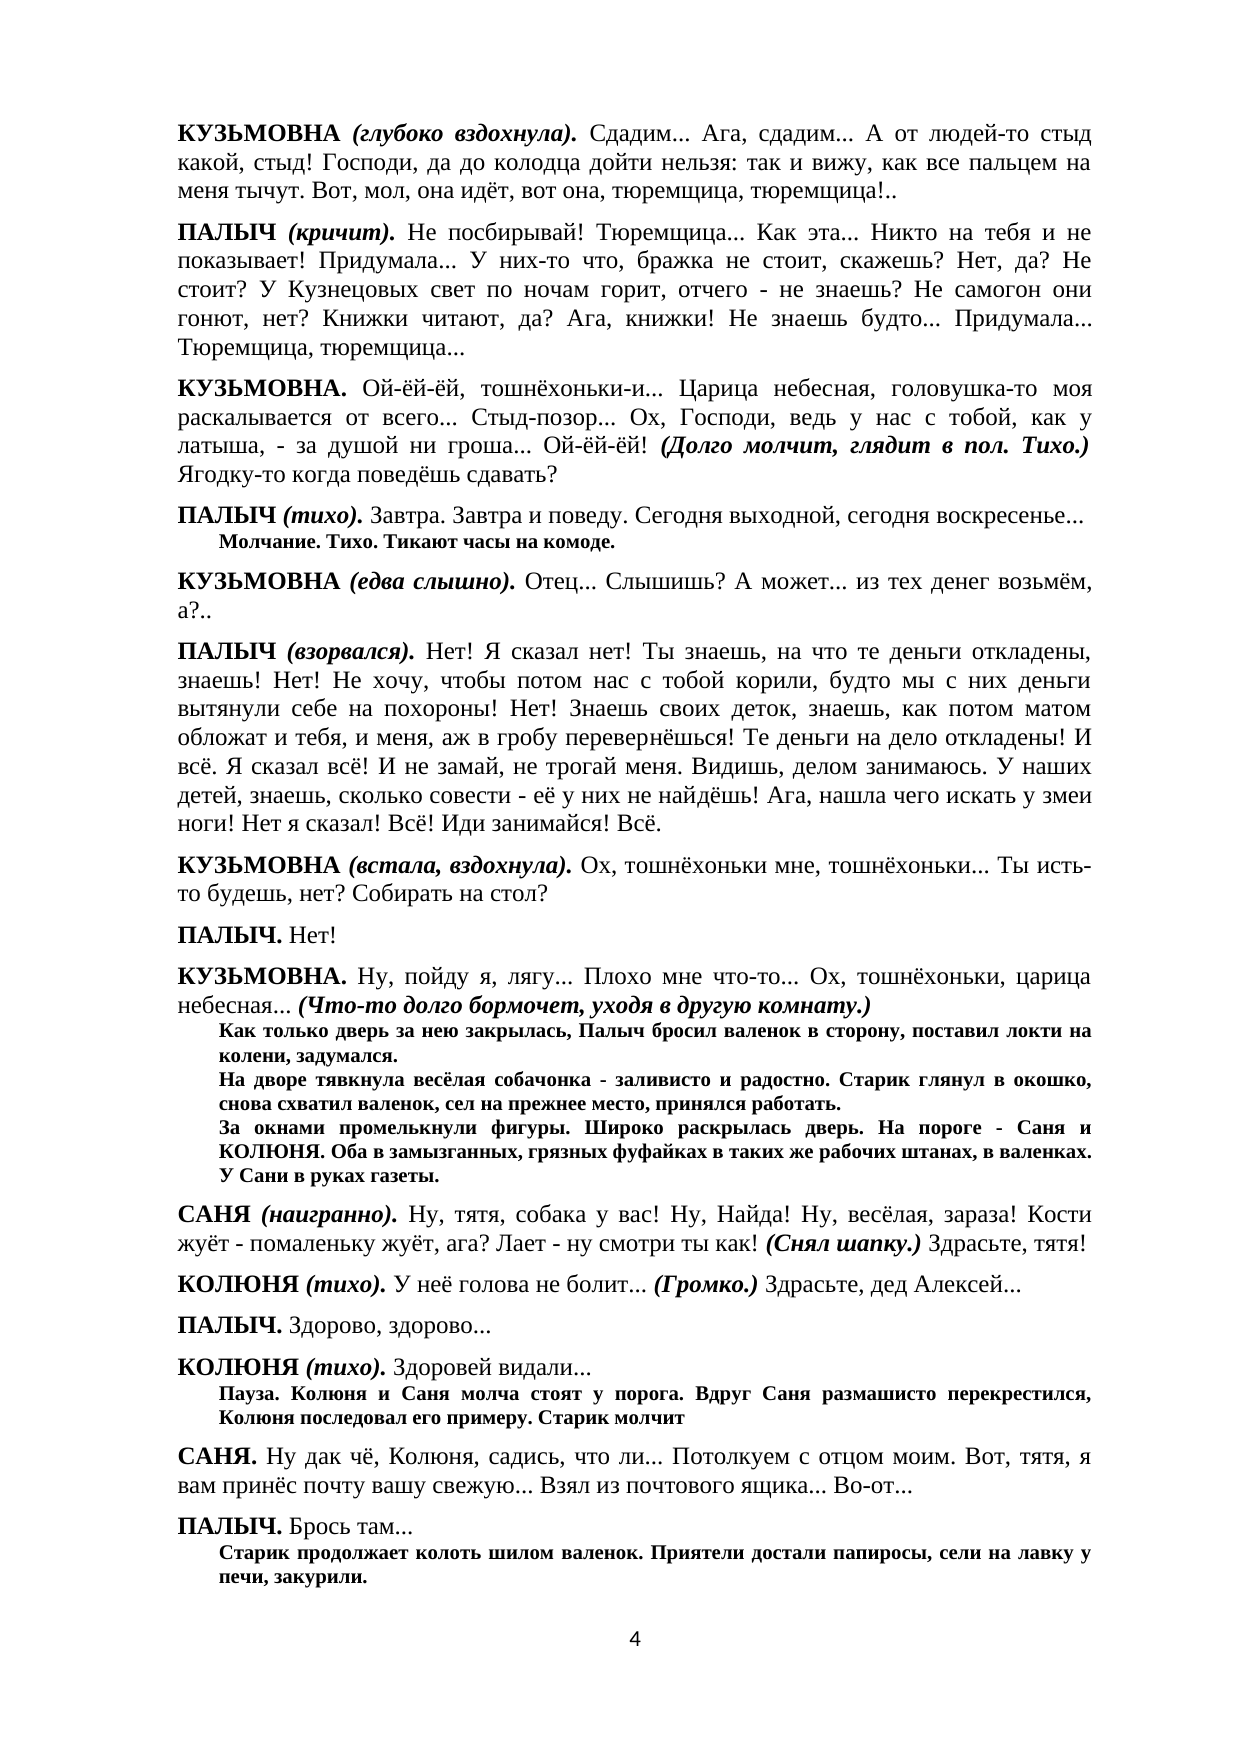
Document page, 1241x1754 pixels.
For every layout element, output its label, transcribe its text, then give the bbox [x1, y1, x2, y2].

text ПАЛЫЧ (взорвался). Нет! Я сказал нет! Ты знаешь, на что те деньги откладены, знаешь! Нет! Не хочу, чтобы потом нас с тобой корили, будто мы с них деньги вытянули себе на похороны! Нет! Знаешь своих деток, знаешь, как потом матом обложат и тебя, и меня, аж в гробу перевернёшься! Те деньги на дело откладены! И всё. Я сказал всё! И не замай, не трогай меня. Видишь, делом занимаюсь. У наших детей, знаешь, сколько совести - её у них не найдёшь! Ага, нашла чего искать у змеи ноги! Нет я сказал! Всё! Иди занимайся! Всё. [177, 636, 1093, 837]
text КУЗЬМОВНА. Ой-ёй-ёй, тошнёхоньки-и... Царица небесная, головушка-то моя раскалывается от всего... Стыд-позор... Ох, Господи, ведь у нас с тобой, как у латыша, - за душой ни гроша... Ой-ёй-ёй! (Долго молчит, глядит в пол. Тихо.) Ягодку-то когда поведёшь сдавать? [177, 373, 1093, 488]
text Старик продолжает колоть шилом валенок. Приятели достали папиросы, сели на лавку у печи, закурили. [218, 1540, 1093, 1588]
text КОЛЮНЯ (тихо). У неё голова не болит... (Громко.) Здрасьте, дед Алексей... [177, 1269, 1093, 1298]
text КУЗЬМОВНА (едва слышно). Отец... Слышишь? А может... из тех денег возьмём, а?.. [177, 566, 1093, 623]
text ПАЛЫЧ (кричит). Не посбирывай! Тюремщица... Как эта... Никто на тебя и не показывает! Придумала... У них-то что, бражка не стоит, скажешь? Нет, да? Не стоит? У Кузнецовых свет по ночам горит, отчего - не знаешь? Не самогон они гонют, нет? Книжки читают, да? Ага, книжки! Не знаешь будто... Придумала... Тюремщица, тюремщица... [177, 217, 1093, 361]
text САНЯ (наигранно). Ну, тятя, собака у вас! Ну, Найда! Ну, весёлая, зараза! Кости жуёт - помаленьку жуёт, ага? Лает - ну смотри ты как! (Снял шапку.) Здрасьте, тятя! [177, 1199, 1093, 1257]
text Молчание. Тихо. Тикают часы на комоде. [218, 529, 1093, 553]
text ПАЛЫЧ (тихо). Завтра. Завтра и поведу. Сегодня выходной, сегодня воскресенье... [177, 501, 1093, 529]
text Как только дверь за нею закрылась, Палыч бросил валенок в сторону, поставил локти на колени, задумался. [218, 1018, 1093, 1067]
text КУЗЬМОВНА. Ну, пойду я, лягу... Плохо мне что-то... Ох, тошнёхоньки, царица небесная... (Что-то долго бормочет, уходя в другую комнату.) [177, 961, 1093, 1018]
text ПАЛЫЧ. Брось там... [177, 1511, 1093, 1540]
text ПАЛЫЧ. Нет! [177, 920, 1093, 948]
text ПАЛЫЧ. Здорово, здорово... [177, 1311, 1093, 1339]
text За окнами промелькнули фигуры. Широко раскрылась дверь. На пороге - Саня и КОЛЮНЯ. Оба в замызганных, грязных фуфайках в таких же рабочих штанах, в валенках. У Сани в руках газеты. [218, 1115, 1093, 1187]
text На дворе тявкнула весёлая собачонка - заливисто и радостно. Старик глянул в окошко, снова схватил валенок, сел на прежнее место, принялся работать. [218, 1067, 1093, 1115]
text КУЗЬМОВНА (глубоко вздохнула). Сдадим... Ага, сдадим... А от людей-то стыд какой, стыд! Господи, да до колодца дойти нельзя: так и вижу, как все пальцем на меня тычут. Вот, мол, она идёт, вот она, тюремщица, тюремщица!.. [177, 118, 1093, 204]
text КУЗЬМОВНА (встала, вздохнула). Ох, тошнёхоньки мне, тошнёхоньки... Ты исть-то будешь, нет? Собирать на стол? [177, 850, 1093, 907]
text КОЛЮНЯ (тихо). Здоровей видали... [177, 1352, 1093, 1381]
text Пауза. Колюня и Саня молча стоят у порога. Вдруг Саня размашисто перекрестился, Колюня последовал его примеру. Старик молчит [218, 1381, 1093, 1429]
text САНЯ. Ну дак чё, Колюня, садись, что ли... Потолкуем с отцом моим. Вот, тятя, я вам принёс почту вашу свежую... Взял из почтового ящика... Во-от... [177, 1441, 1093, 1499]
